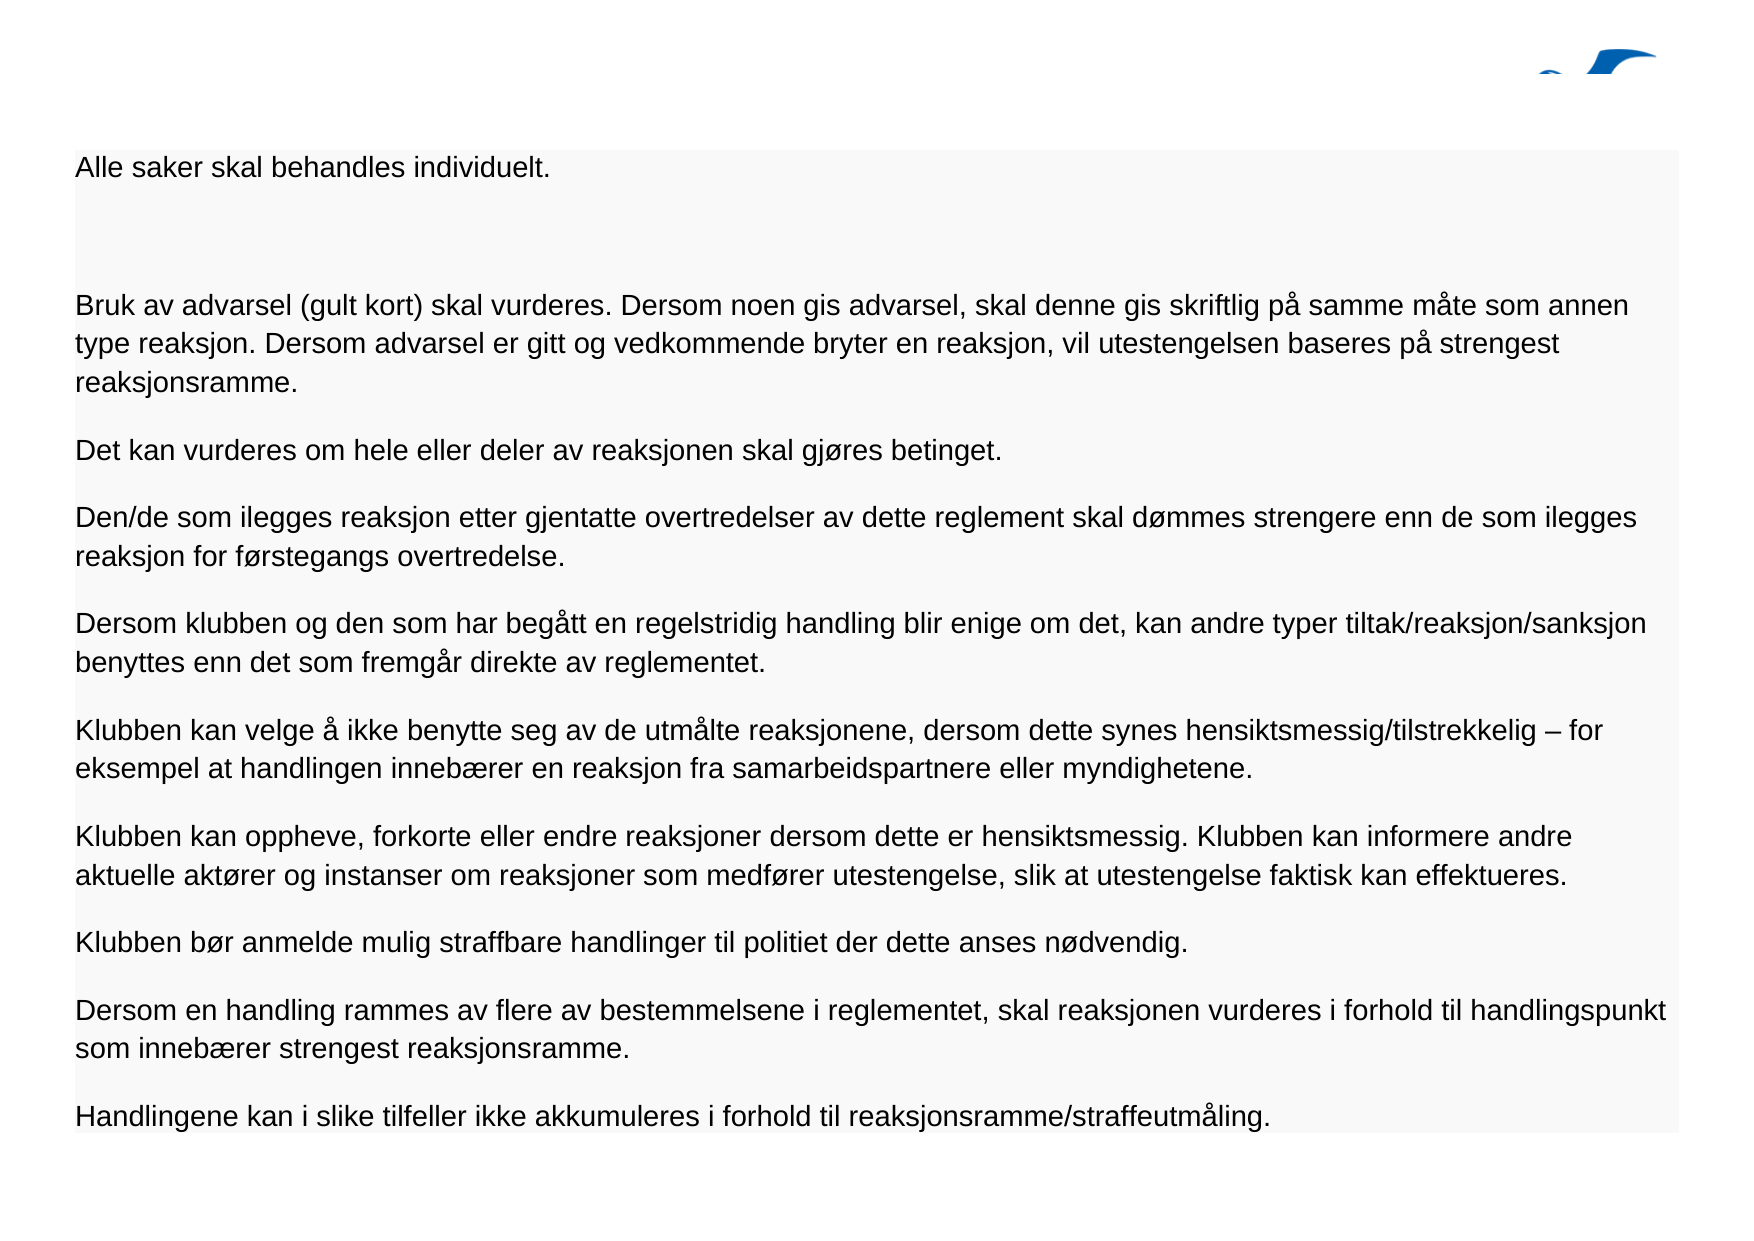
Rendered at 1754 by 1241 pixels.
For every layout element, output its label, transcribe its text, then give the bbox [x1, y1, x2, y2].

picture [1510, 49, 1679, 74]
text Klubben kan oppheve, forkorte eller endre reaksjoner dersom dette er hensiktsmessig. Klubben kan informere andre aktuelle aktører og instanser om reaksjoner som medfører utestengelse, slik at utestengelse faktisk kan effektueres. [75, 819, 1679, 891]
text Klubben kan velge å ikke benytte seg av de utmålte reaksjonene, dersom dette synes hensiktsmessig/tilstrekkelig – for eksempel at handlingen innebærer en reaksjon fra samarbeidspartnere eller myndighetene. [75, 713, 1679, 785]
text Dersom en handling rammes av flere av bestemmelsene i reglementet, skal reaksjonen vurderes i forhold til handlingspunkt som innebærer strengest reaksjonsramme. [75, 993, 1679, 1065]
text Bruk av advarsel (gult kort) skal vurderes. Dersom noen gis advarsel, skal denne gis skriftlig på samme måte som annen type reaksjon. Dersom advarsel er gitt og vedkommende bryter en reaksjon, vil utestengelsen baseres på strengest reaksjonsramme. [75, 288, 1679, 398]
text Klubben bør anmelde mulig straffbare handlinger til politiet der dette anses nødvendig. [75, 925, 1679, 959]
text Det kan vurderes om hele eller deler av reaksjonen skal gjøres betinget. [75, 433, 1679, 466]
text Dersom klubben og den som har begått en regelstridig handling blir enige om det, kan andre typer tiltak/reaksjon/sanksjon benyttes enn det som fremgår direkte av reglementet. [75, 607, 1679, 679]
text Den/de som ilegges reaksjon etter gjentatte overtredelser av dette reglement skal dømmes strengere enn de som ilegges reaksjon for førstegangs overtredelse. [75, 500, 1679, 572]
text Handlingene kan i slike tilfeller ikke akkumuleres i forhold til reaksjonsramme/straffeutmåling. [75, 1099, 1679, 1133]
text Alle saker skal behandles individuelt. [75, 150, 1679, 183]
